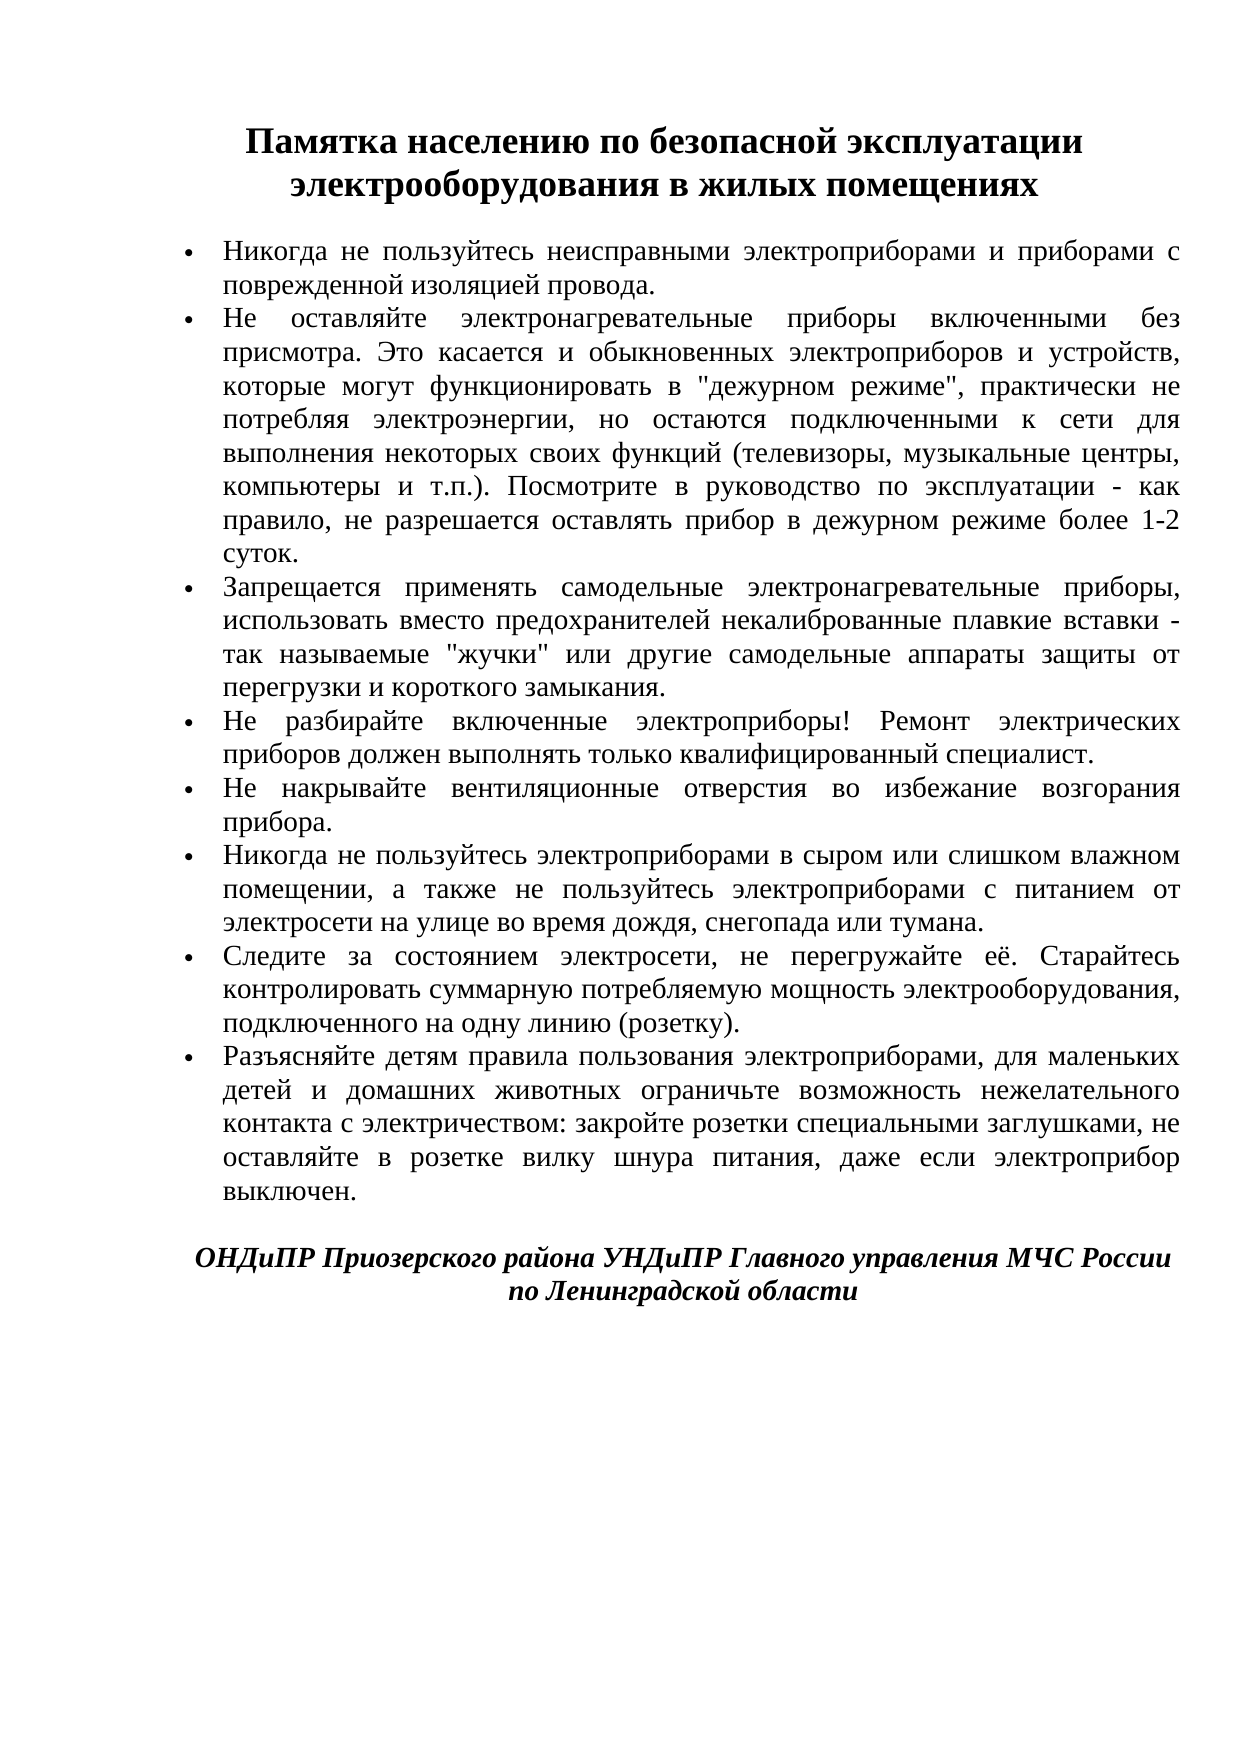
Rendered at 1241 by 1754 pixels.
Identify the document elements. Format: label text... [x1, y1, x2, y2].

list Никогда не пользуйтесь неисправными электроприборами и приборами с поврежденной изоляцией провода. [185, 233, 1181, 301]
list Следите за состоянием электросети, не перегружайте её. Старайтесь контролировать суммарную потребляемую мощность электрооборудования, подключенного на одну линию (розетку). [185, 938, 1181, 1038]
list Запрещается применять самодельные электронагревательные приборы, использовать вместо предохранителей некалиброванные плавкие вставки - так называемые "жучки" или другие самодельные аппараты защиты от перегрузки и короткого замыкания. [185, 569, 1181, 703]
text Памятка населению по безопасной эксплуатации электрооборудования в жилых помещениях [148, 118, 1181, 204]
list Не оставляйте электронагревательные приборы включенными без присмотра. Это касается и обыкновенных электроприборов и устройств, которые могут функционировать в "дежурном режиме", практически не потребляя электроэнергии, но остаются подключенными к сети для выполнения некоторых своих функций (телевизоры, музыкальные центры, компьютеры и т.п.). Посмотрите в руководство по эксплуатации - как правило, не разрешается оставлять прибор в дежурном режиме более 1-2 суток. [185, 301, 1181, 569]
list Не разбирайте включенные электроприборы! Ремонт электрических приборов должен выполнять только квалифицированный специалист. [185, 703, 1181, 770]
text ОНДиПР Приозерского района УНДиПР Главного управления МЧС России по Ленинградской области [185, 1240, 1181, 1307]
list Не накрывайте вентиляционные отверстия во избежание возгорания прибора. [185, 770, 1181, 837]
list Разъясняйте детям правила пользования электроприборами, для маленьких детей и домашних животных ограничьте возможность нежелательного контакта с электричеством: закройте розетки специальными заглушками, не оставляйте в розетке вилку шнура питания, даже если электроприбор выключен. [185, 1038, 1181, 1206]
list Никогда не пользуйтесь электроприборами в сыром или слишком влажном помещении, а также не пользуйтесь электроприборами с питанием от электросети на улице во время дождя, снегопада или тумана. [185, 837, 1181, 938]
